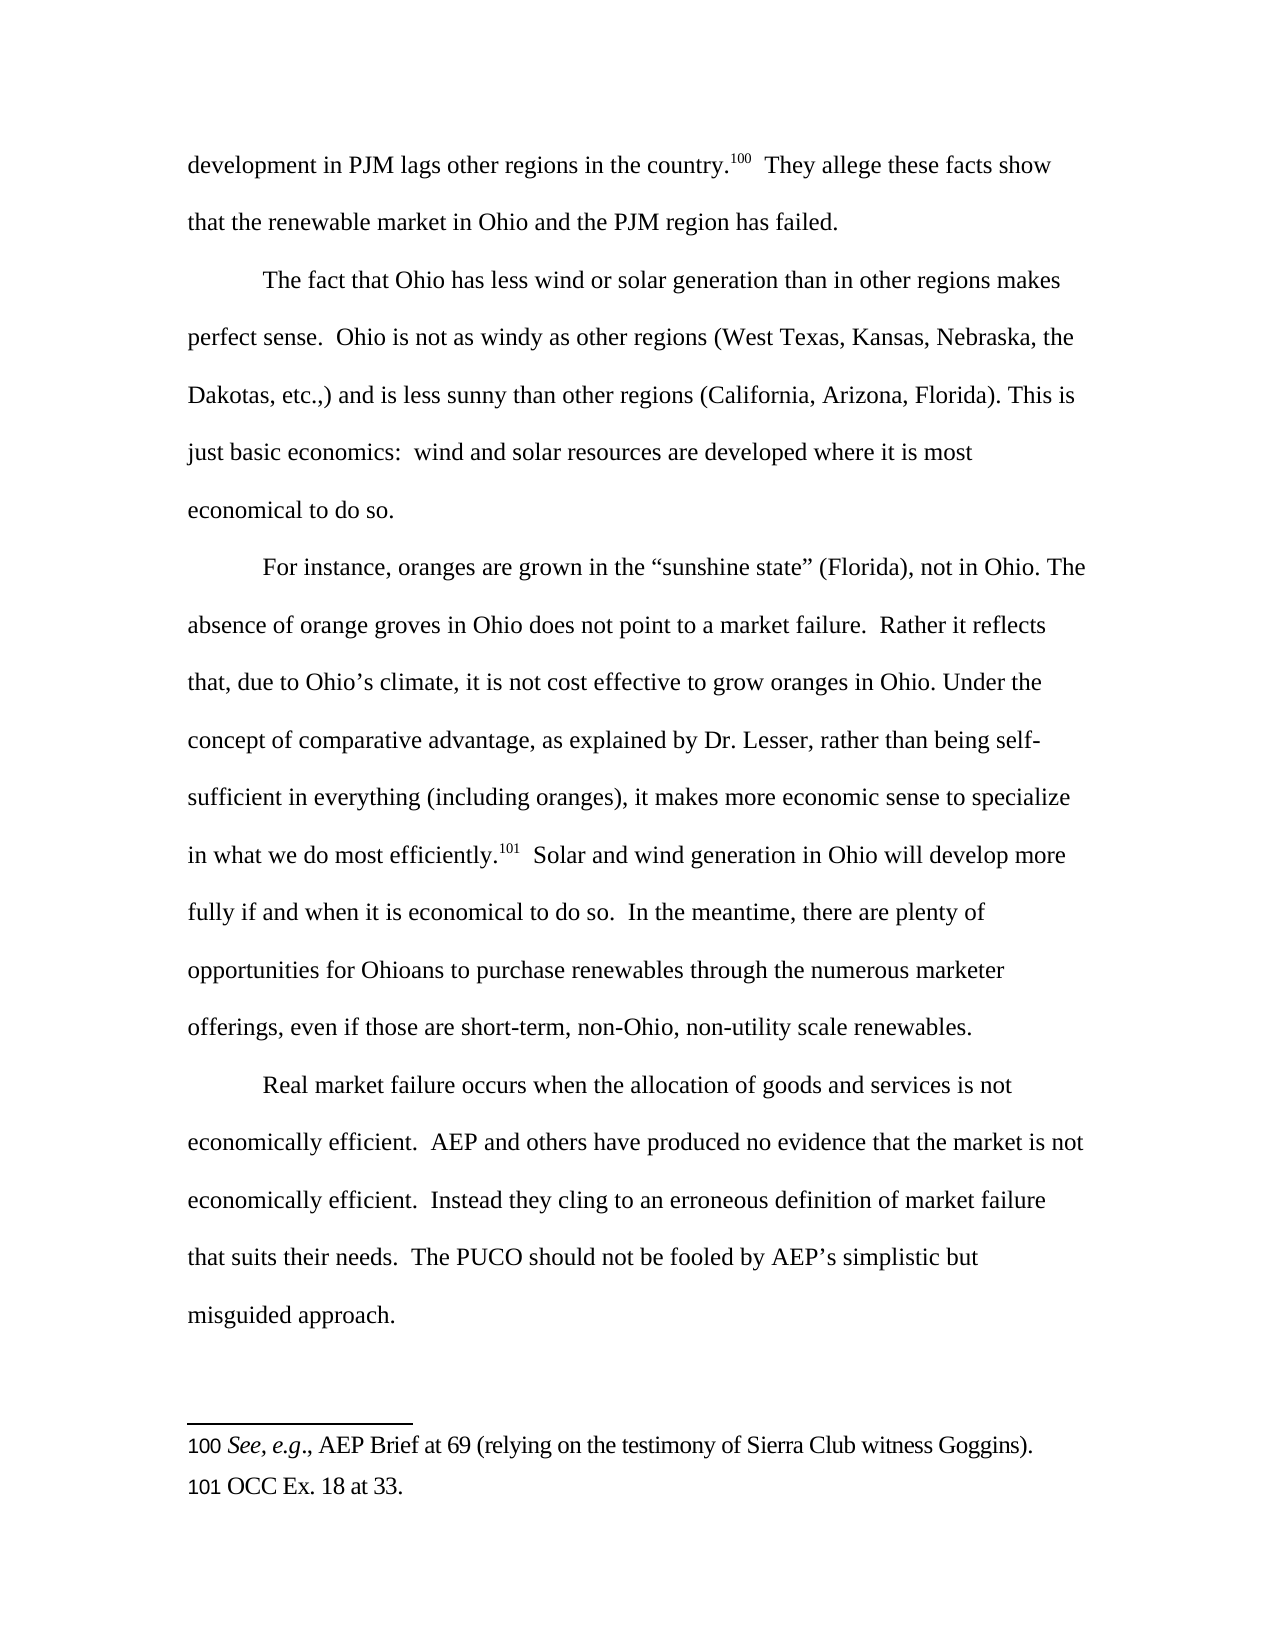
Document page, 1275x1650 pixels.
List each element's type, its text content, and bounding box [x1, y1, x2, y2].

text The fact that Ohio has less wind or solar generation than in other regions makes perfect sense. Ohio is not as windy as other regions (West Texas, Kansas, Nebraska, the Dakotas, etc.,) and is less sunny than other regions (California, Arizona, Florida). This is just basic economics: wind and solar resources are developed where it is most economical to do so. [187, 265, 1087, 524]
text For instance, oranges are grown in the “sunshine state” (Florida), not in Ohio. The absence of orange groves in Ohio does not point to a market failure. Rather it reflects that, due to Ohio’s climate, it is not cost effective to grow oranges in Ohio. Under the concept of comparative advantage, as explained by Dr. Lesser, rather than being self-sufficient in everything (including oranges), it makes more economic sense to specialize in what we do most efficiently. Solar and wind generation in Ohio will develop more fully if and when it is economical to do so. In the meantime, there are plenty of opportunities for Ohioans to purchase renewables through the numerous marketer offerings, even if those are short-term, non-Ohio, non-utility scale renewables. [187, 552, 1087, 1041]
text Real market failure occurs when the allocation of goods and services is not economically efficient. AEP and others have produced no evidence that the market is not economically efficient. Instead they cling to an erroneous definition of market failure that suits their needs. The PUCO should not be fooled by AEP’s simplistic but misguided approach. [187, 1070, 1087, 1329]
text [187, 150, 1087, 236]
